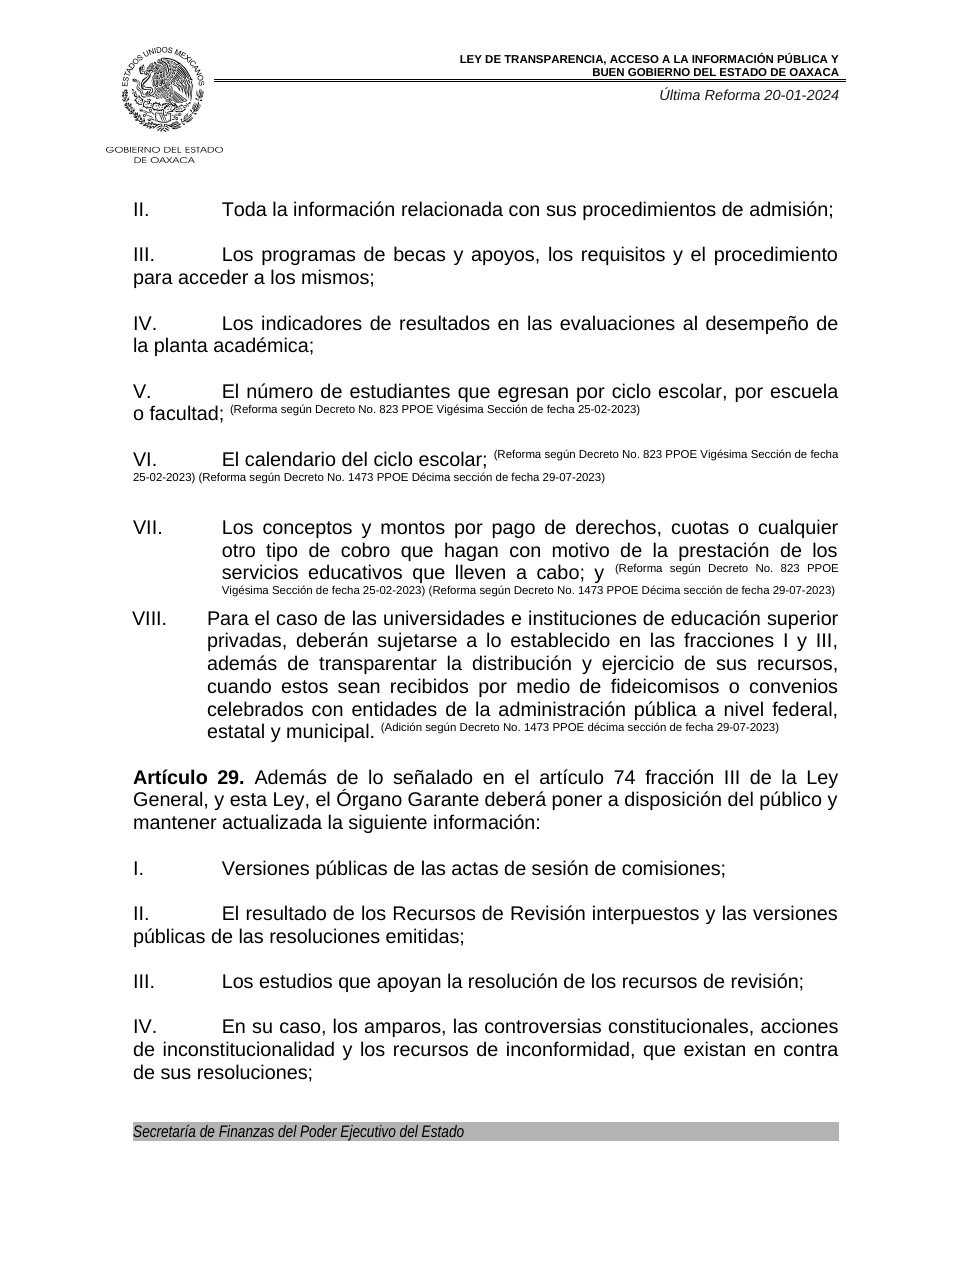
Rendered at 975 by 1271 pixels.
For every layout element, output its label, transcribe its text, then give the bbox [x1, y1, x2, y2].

text IV. En su caso, los amparos, las controversias constitucionales, acciones de inconstitucionalidad y los recursos de inconformidad, que existan en contra de sus resoluciones; [133, 1015, 839, 1083]
text IV. Los indicadores de resultados en las evaluaciones al desempeño de la planta académica; [133, 311, 839, 357]
text I. Versiones públicas de las actas de sesión de comisiones; [133, 856, 839, 879]
text V. El número de estudiantes que egresan por ciclo escolar, por escuela o facultad; (Reforma según Decreto No. 823 PPOE Vigésima Sección de fecha 25-02-2023) [133, 379, 839, 425]
text Artículo 29. Además de lo señalado en el artículo 74 fracción III de la Ley General, y esta Ley, el Órgano Garante deberá poner a disposición del público y mantener actualizada la siguiente información: [133, 766, 839, 834]
picture [103, 44, 226, 166]
list Los conceptos y montos por pago de derechos, cuotas o cualquier otro tipo de cobro que hagan con motivo de la prestación de los servicios educativos que lleven a cabo; y (Reforma según Decreto No. 823 PPOE Vigésima Sección de fecha 25-02-2023) (Reforma según Decreto No. 1473 PPOE Décima sección de fecha 29-07-2023) [133, 516, 839, 607]
text III. Los programas de becas y apoyos, los requisitos y el procedimiento para acceder a los mismos; [133, 243, 839, 289]
text III. Los estudios que apoyan la resolución de los recursos de revisión; [133, 970, 839, 993]
text VI. El calendario del ciclo escolar; (Reforma según Decreto No. 823 PPOE Vigésima Sección de fecha 25-02-2023) (Reforma según Decreto No. 1473 PPOE Décima sección de fecha 29-07-2023) [133, 448, 839, 493]
list Para el caso de las universidades e instituciones de educación superior privadas, deberán sujetarse a lo establecido en las fracciones I y III, además de transparentar la distribución y ejercicio de sus recursos, cuando estos sean recibidos por medio de fideicomisos o convenios celebrados con entidades de la administración pública a nivel federal, estatal y municipal. (Adición según Decreto No. 1473 PPOE décima sección de fecha 29-07-2023) [132, 607, 839, 743]
text II. El resultado de los Recursos de Revisión interpuestos y las versiones públicas de las resoluciones emitidas; [133, 902, 839, 947]
text II. Toda la información relacionada con sus procedimientos de admisión; [133, 198, 839, 221]
